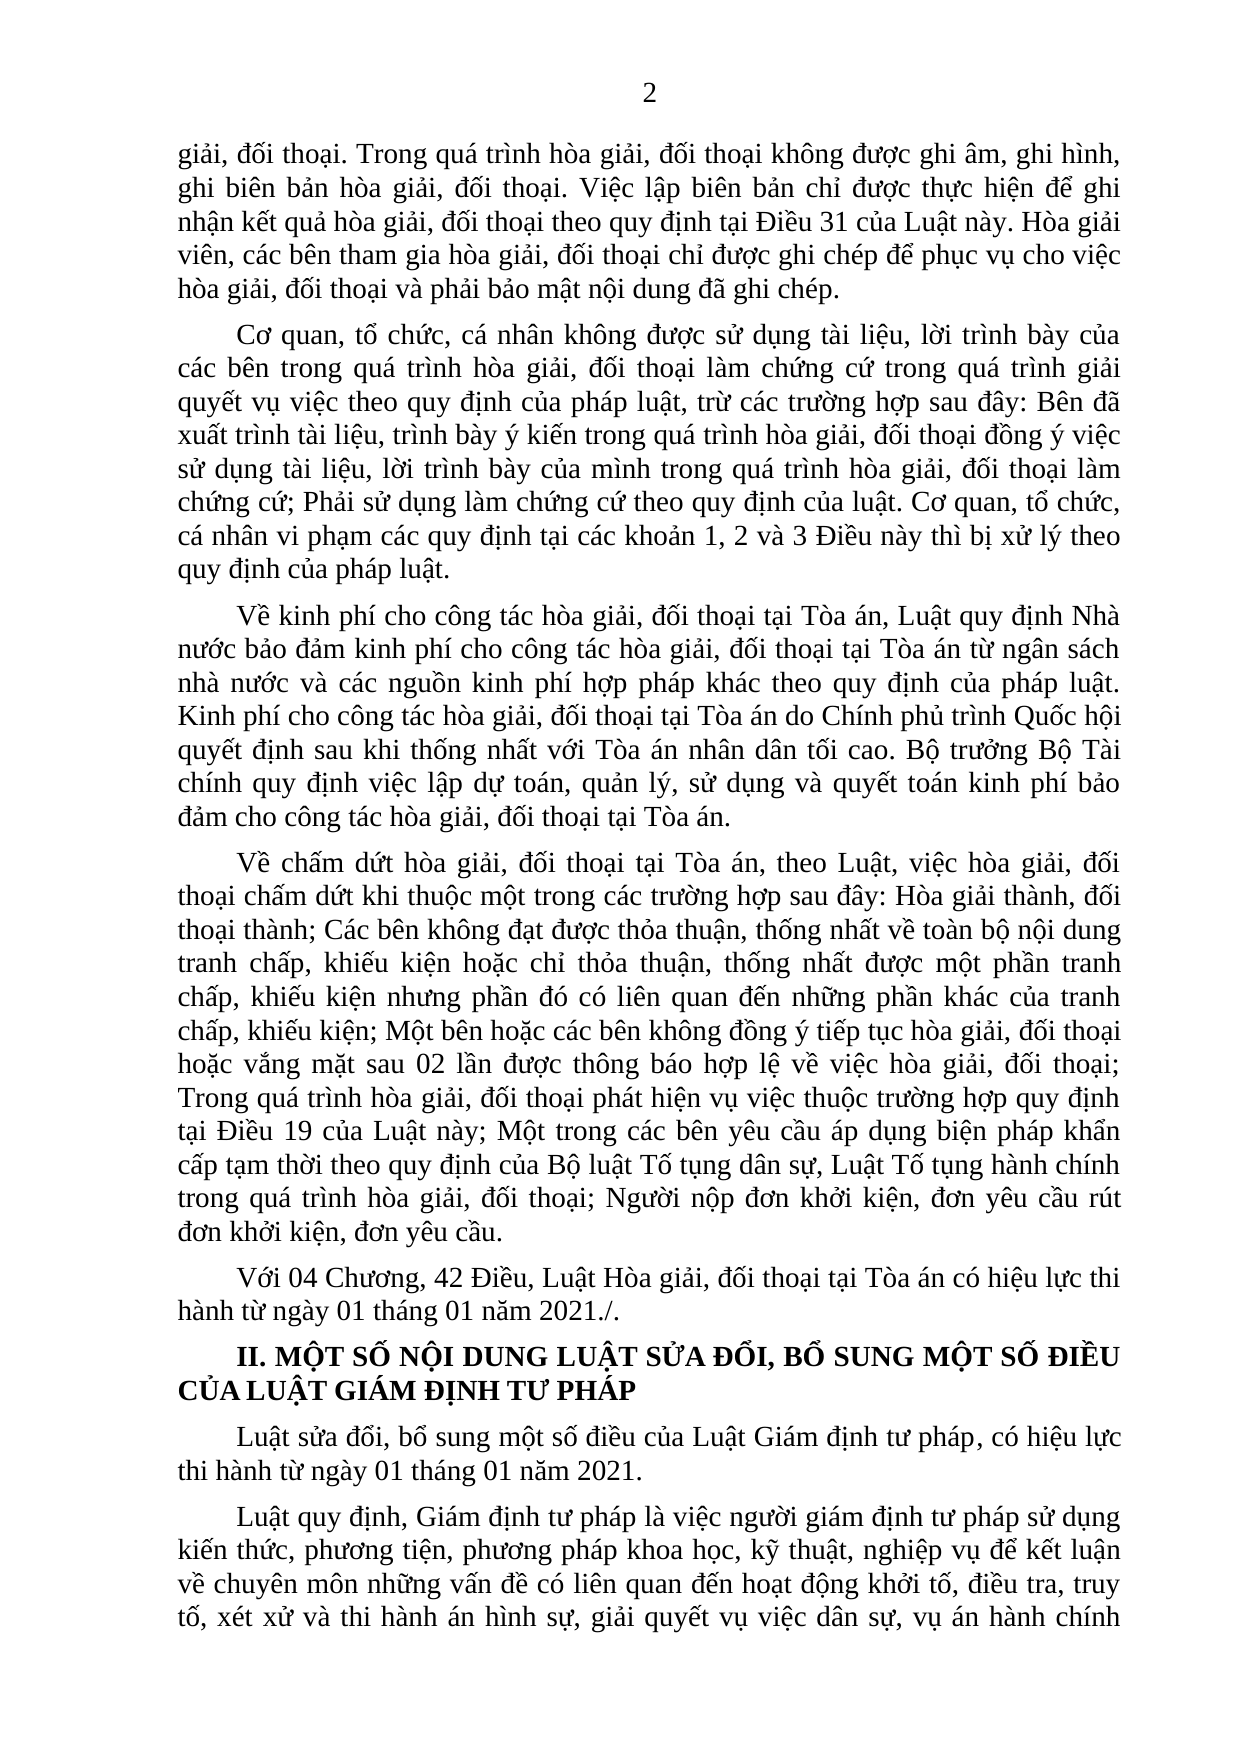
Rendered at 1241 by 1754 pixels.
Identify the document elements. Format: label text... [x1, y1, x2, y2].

text Với 04 Chương, 42 Điều, Luật Hòa giải, đối thoại tại Tòa án có hiệu lực thi hành từ ngày 01 tháng 01 năm 2021./. [177, 1260, 1122, 1327]
text Về kinh phí cho công tác hòa giải, đối thoại tại Tòa án, Luật quy định Nhà nước bảo đảm kinh phí cho công tác hòa giải, đối thoại tại Tòa án từ ngân sách nhà nước và các nguồn kinh phí hợp pháp khác theo quy định của pháp luật. Kinh phí cho công tác hòa giải, đối thoại tại Tòa án do Chính phủ trình Quốc hội quyết định sau khi thống nhất với Tòa án nhân dân tối cao. Bộ trưởng Bộ Tài chính quy định việc lập dự toán, quản lý, sử dụng và quyết toán kinh phí bảo đảm cho công tác hòa giải, đối thoại tại Tòa án. [177, 598, 1122, 832]
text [177, 137, 1122, 304]
text Luật sửa đổi, bổ sung một số điều của Luật Giám định tư pháp, có hiệu lực thi hành từ ngày 01 tháng 01 năm 2021. [177, 1419, 1122, 1486]
text Cơ quan, tổ chức, cá nhân không được sử dụng tài liệu, lời trình bày của các bên trong quá trình hòa giải, đối thoại làm chứng cứ trong quá trình giải quyết vụ việc theo quy định của pháp luật, trừ các trường hợp sau đây: Bên đã xuất trình tài liệu, trình bày ý kiến trong quá trình hòa giải, đối thoại đồng ý việc sử dụng tài liệu, lời trình bày của mình trong quá trình hòa giải, đối thoại làm chứng cứ; Phải sử dụng làm chứng cứ theo quy định của luật. Cơ quan, tổ chức, cá nhân vi phạm các quy định tại các khoản 1, 2 và 3 Điều này thì bị xử lý theo quy định của pháp luật. [177, 317, 1122, 585]
text Về chấm dứt hòa giải, đối thoại tại Tòa án, theo Luật, việc hòa giải, đối thoại chấm dứt khi thuộc một trong các trường hợp sau đây: Hòa giải thành, đối thoại thành; Các bên không đạt được thỏa thuận, thống nhất về toàn bộ nội dung tranh chấp, khiếu kiện hoặc chỉ thỏa thuận, thống nhất được một phần tranh chấp, khiếu kiện nhưng phần đó có liên quan đến những phần khác của tranh chấp, khiếu kiện; Một bên hoặc các bên không đồng ý tiếp tục hòa giải, đối thoại hoặc vắng mặt sau 02 lần được thông báo hợp lệ về việc hòa giải, đối thoại; Trong quá trình hòa giải, đối thoại phát hiện vụ việc thuộc trường hợp quy định tại Điều 19 của Luật này; Một trong các bên yêu cầu áp dụng biện pháp khẩn cấp tạm thời theo quy định của Bộ luật Tố tụng dân sự, Luật Tố tụng hành chính trong quá trình hòa giải, đối thoại; Người nộp đơn khởi kiện, đơn yêu cầu rút đơn khởi kiện, đơn yêu cầu. [177, 845, 1122, 1247]
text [177, 1499, 1122, 1633]
text II. Một số nội dung Luật sửa đổi, bổ sung một số điều của Luật Giám định tư pháp [177, 1339, 1122, 1407]
